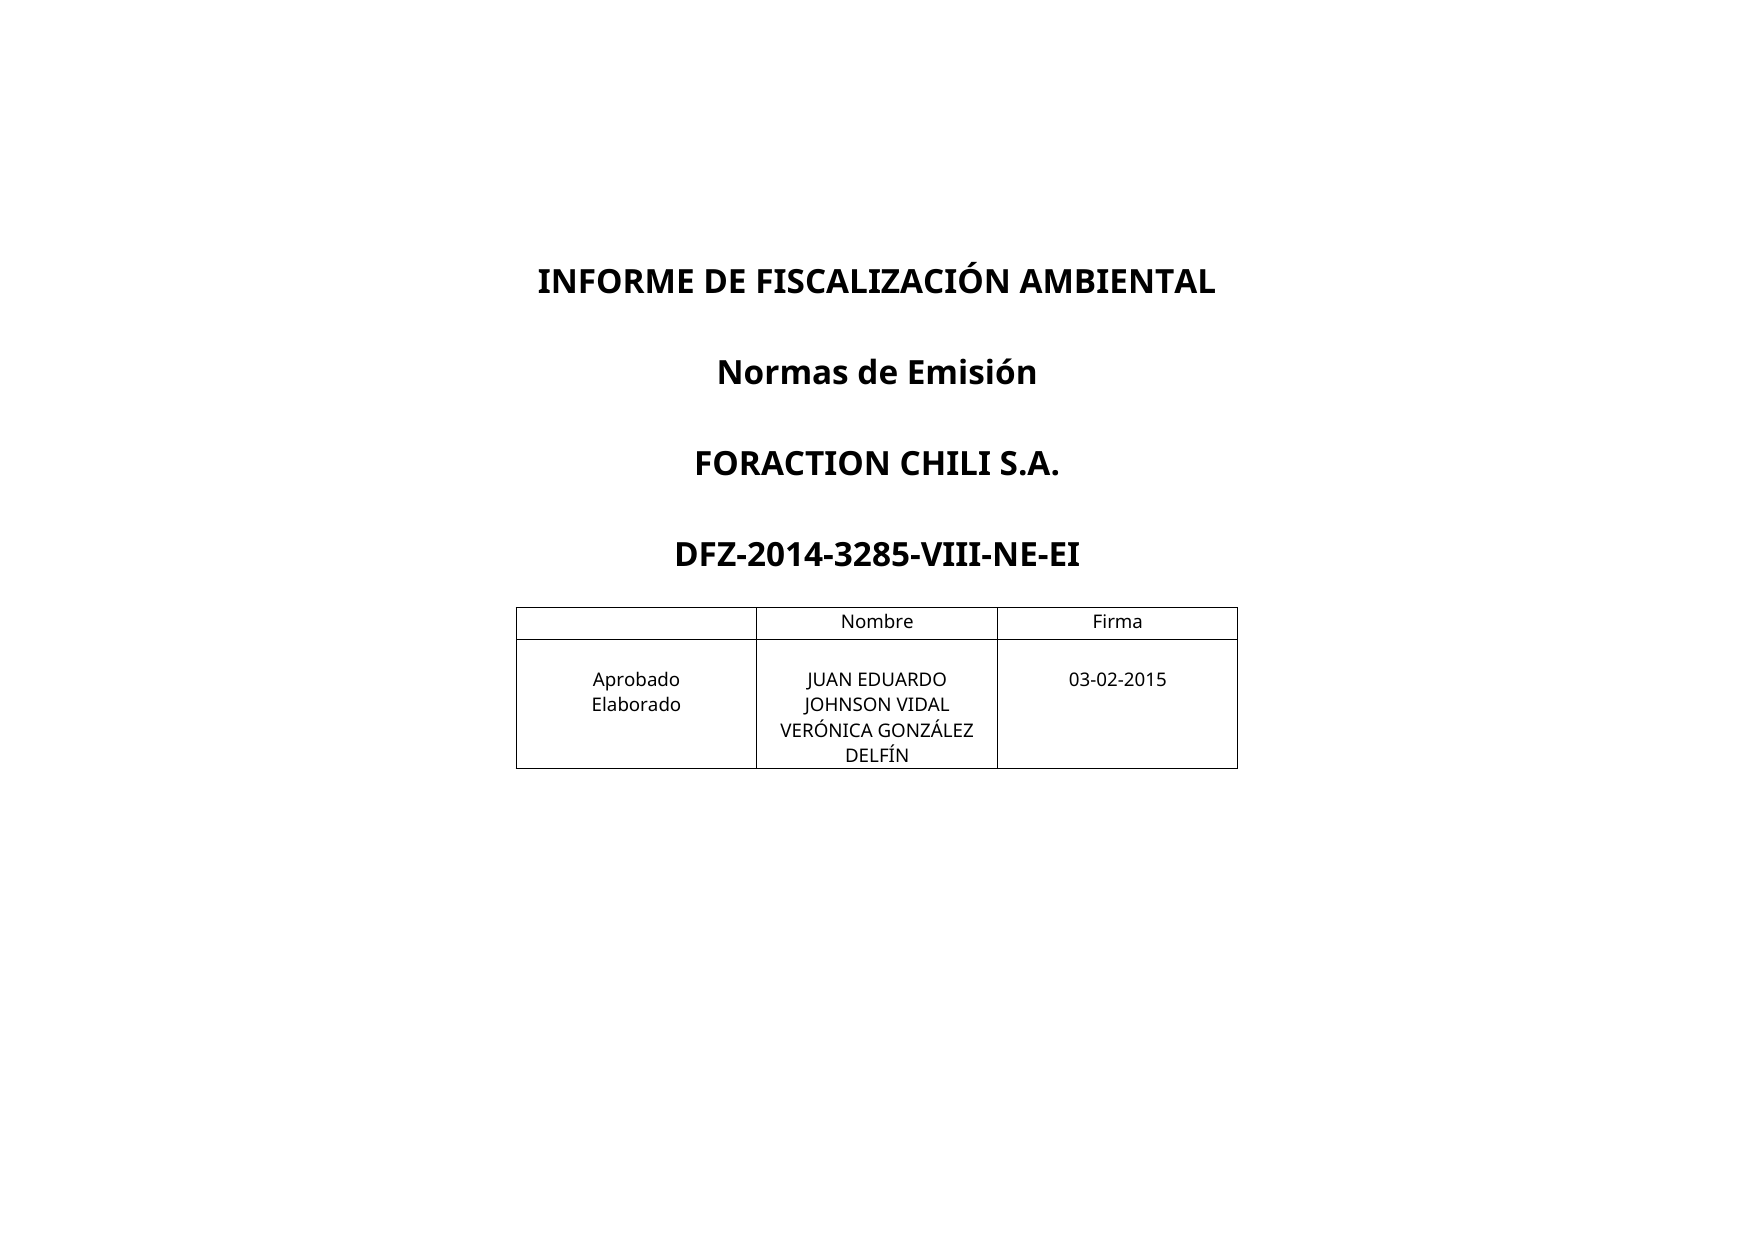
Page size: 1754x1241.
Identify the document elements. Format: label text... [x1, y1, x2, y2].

table_cell 03-02-2015 [998, 640, 1237, 768]
text DFZ-2014-3285-VIII-NE-EI [150, 485, 1604, 576]
table_header Nombre [757, 608, 997, 639]
table_header Firma [998, 608, 1237, 639]
table_header [517, 608, 756, 639]
text FORACTION CHILI S.A. [150, 394, 1604, 485]
table_cell JUAN EDUARDO JOHNSON VIDAL VERÓNICA GONZÁLEZ DELFÍN [757, 640, 997, 768]
table_cell Aprobado Elaborado [517, 640, 756, 768]
text INFORME DE FISCALIZACIÓN AMBIENTAL [150, 212, 1604, 303]
text Normas de Emisión [150, 303, 1604, 394]
